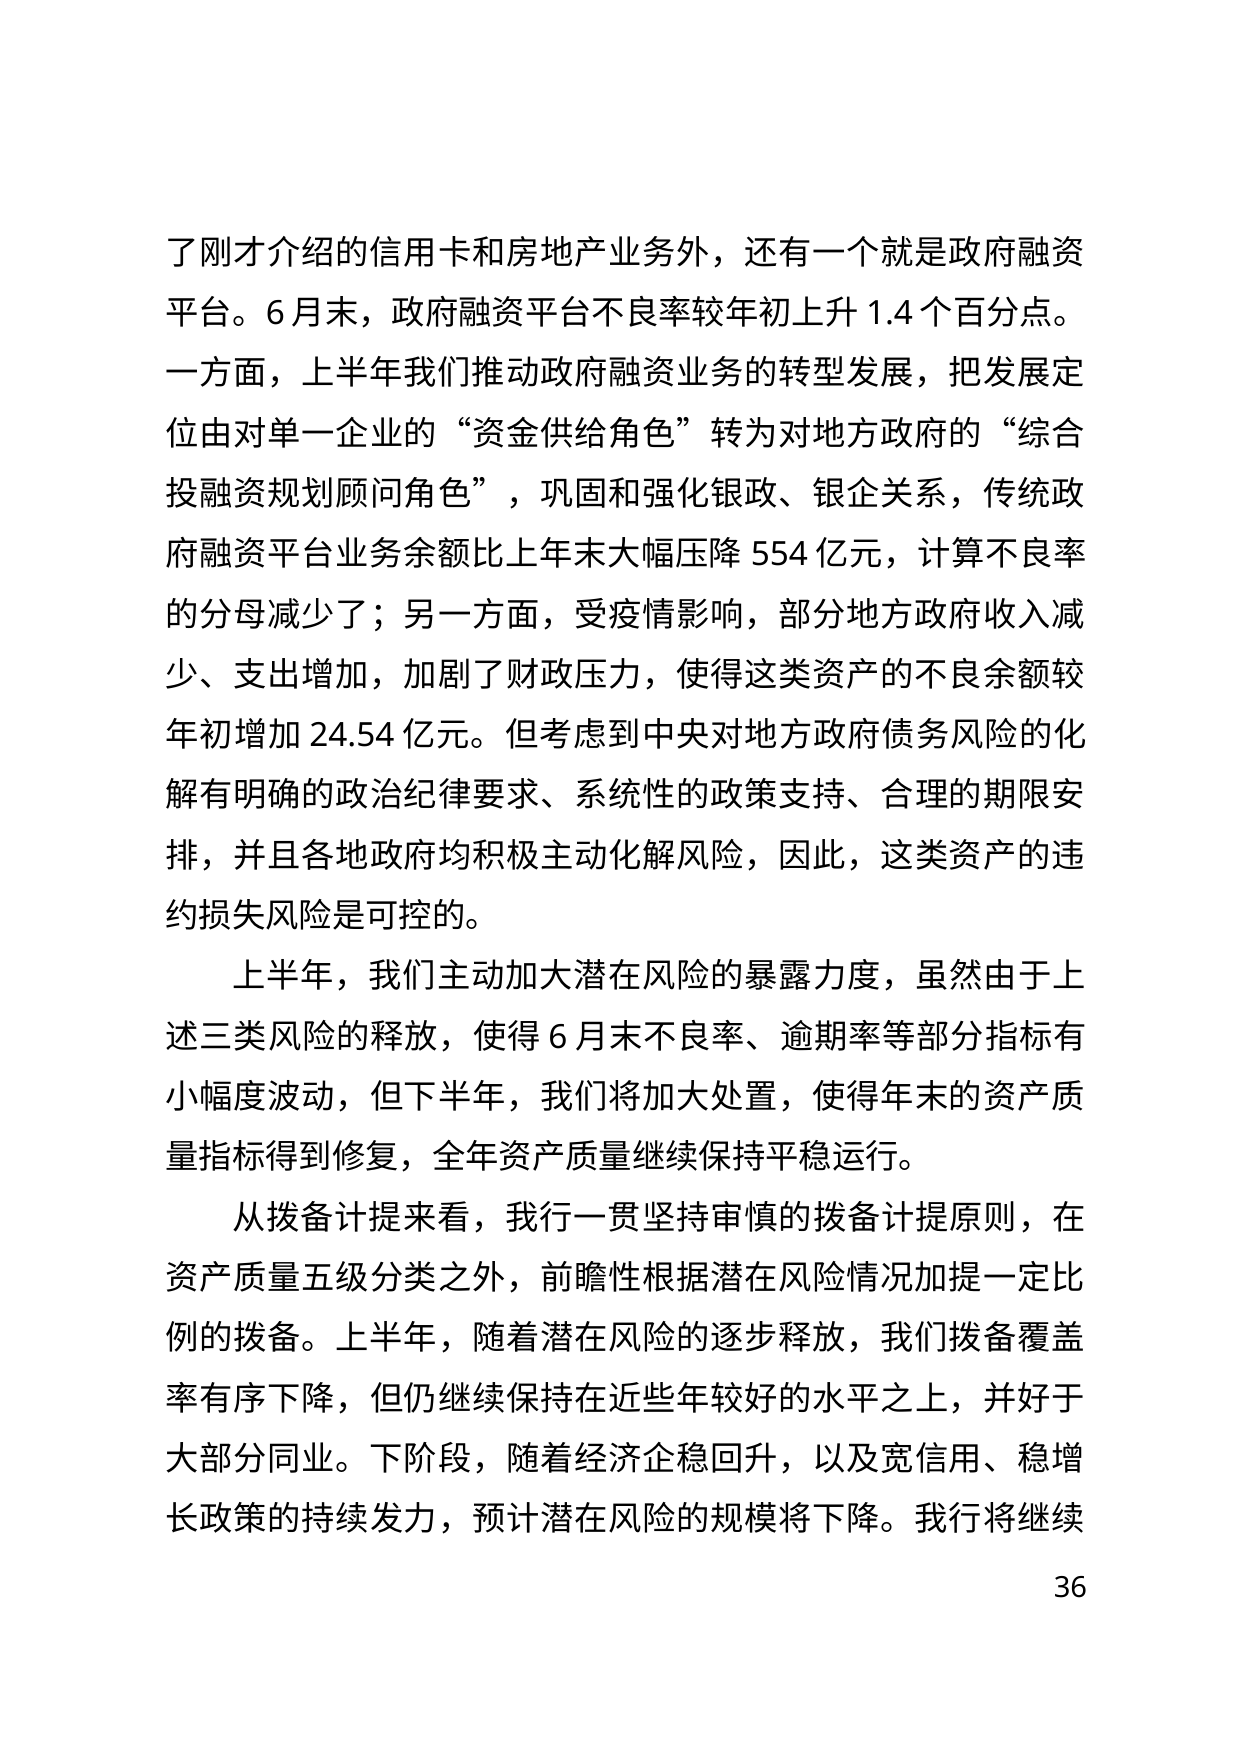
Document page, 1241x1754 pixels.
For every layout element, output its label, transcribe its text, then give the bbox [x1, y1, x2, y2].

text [165, 1184, 1087, 1546]
text 上半年，我们主动加大潜在风险的暴露力度，虽然由于上述三类风险的释放，使得6月末不良率、逾期率等部分指标有小幅度波动，但下半年，我们将加大处置，使得年末的资产质量指标得到修复，全年资产质量继续保持平稳运行。 [165, 943, 1087, 1184]
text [165, 219, 1087, 943]
